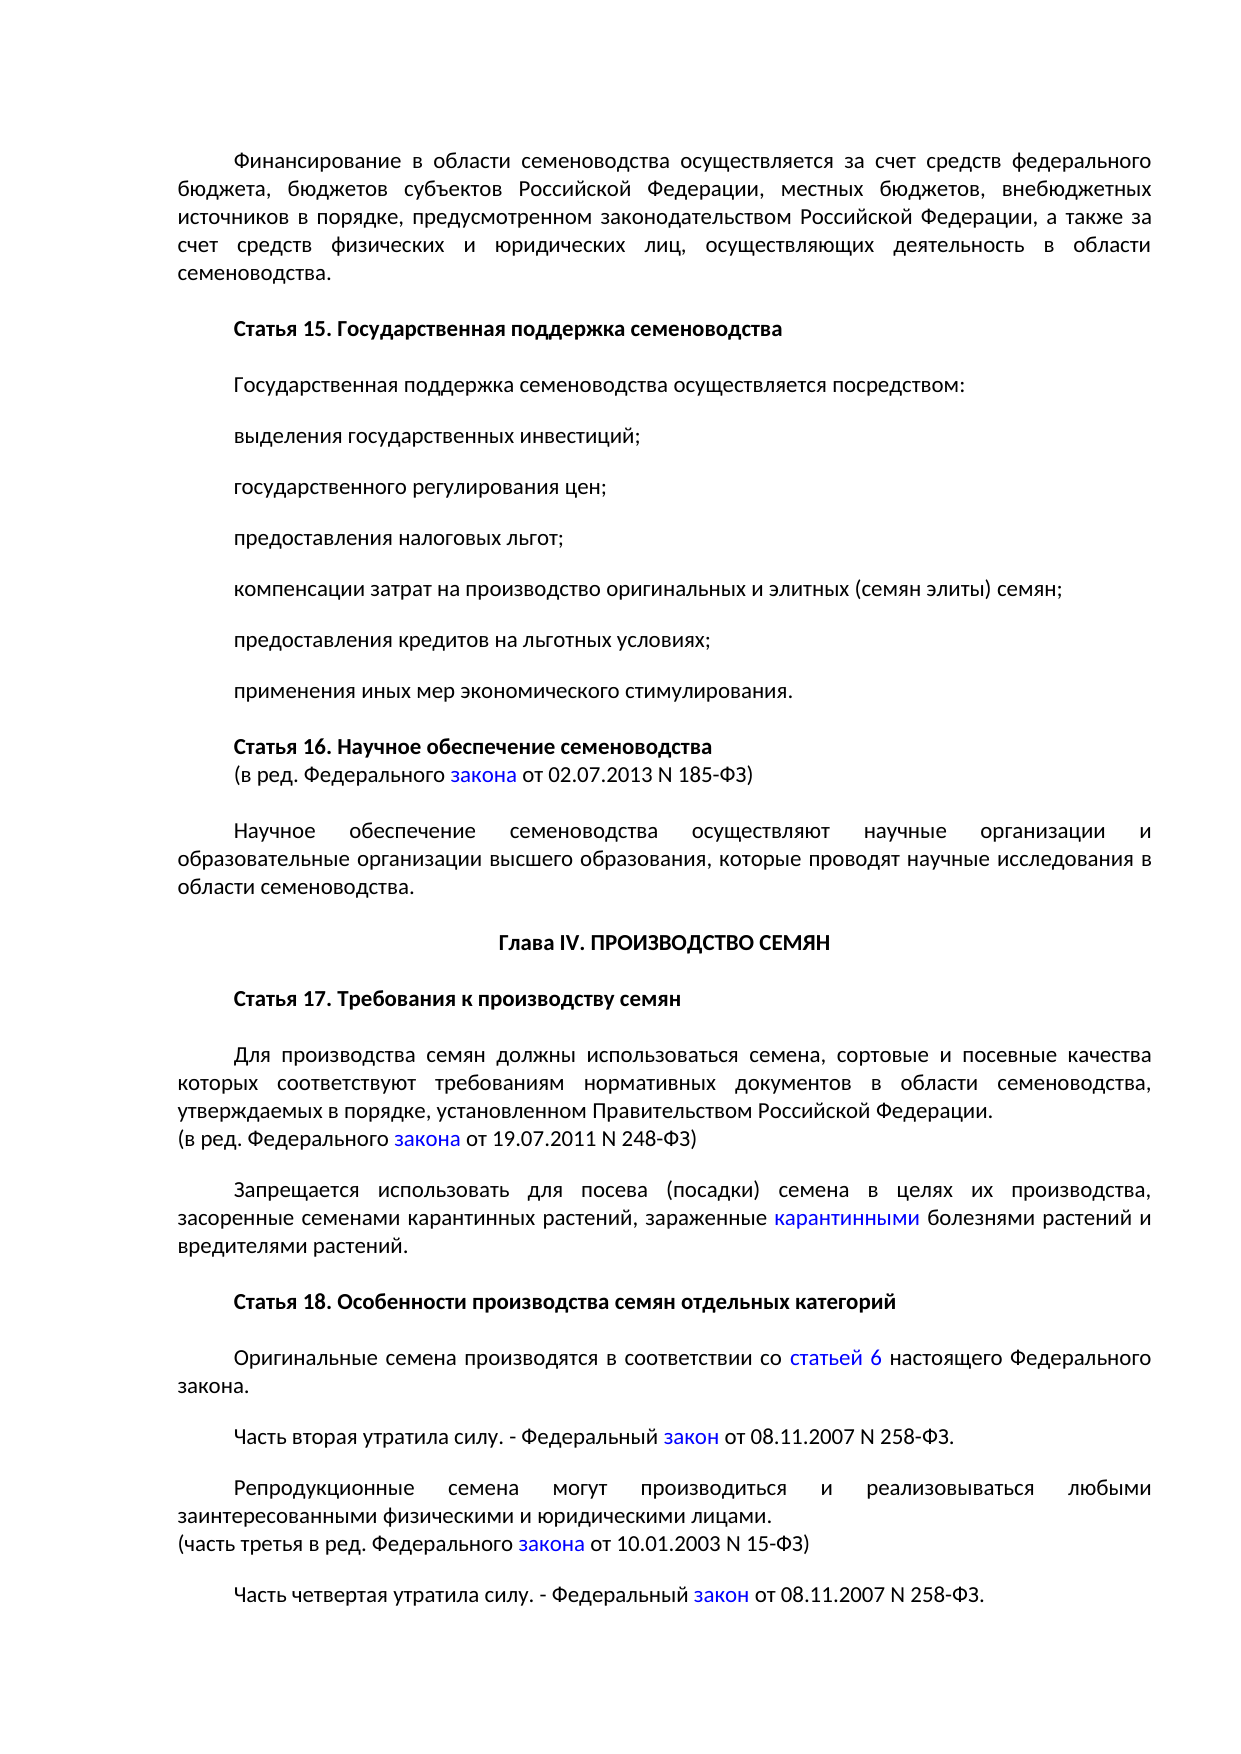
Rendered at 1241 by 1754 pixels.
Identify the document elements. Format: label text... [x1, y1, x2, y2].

text Часть вторая утратила силу. - Федеральный закон от 08.11.2007 N 258-ФЗ. [177, 1422, 1152, 1450]
title Статья 16. Научное обеспечение семеноводства [177, 732, 1152, 760]
title Статья 15. Государственная поддержка семеноводства [177, 314, 1152, 342]
text предоставления налоговых льгот; [177, 523, 1152, 551]
text Оригинальные семена производятся в соответствии со статьей 6 настоящего Федерального закона. [177, 1343, 1152, 1399]
text выделения государственных инвестиций; [177, 421, 1152, 449]
text (часть третья в ред. Федерального закона от 10.01.2003 N 15-ФЗ) [177, 1529, 1152, 1557]
text Запрещается использовать для посева (посадки) семена в целях их производства, засоренные семенами карантинных растений, зараженные карантинными болезнями растений и вредителями растений. [177, 1175, 1152, 1259]
title Статья 18. Особенности производства семян отдельных категорий [177, 1287, 1152, 1315]
text предоставления кредитов на льготных условиях; [177, 625, 1152, 653]
text (в ред. Федерального закона от 02.07.2013 N 185-ФЗ) [177, 760, 1152, 788]
title Глава IV. ПРОИЗВОДСТВО СЕМЯН [177, 928, 1152, 956]
text Финансирование в области семеноводства осуществляется за счет средств федерального бюджета, бюджетов субъектов Российской Федерации, местных бюджетов, внебюджетных источников в порядке, предусмотренном законодательством Российской Федерации, а также за счет средств физических и юридических лиц, осуществляющих деятельность в области семеноводства. [177, 146, 1152, 286]
text Репродукционные семена могут производиться и реализовываться любыми заинтересованными физическими и юридическими лицами. [177, 1473, 1152, 1529]
text Часть четвертая утратила силу. - Федеральный закон от 08.11.2007 N 258-ФЗ. [177, 1580, 1152, 1608]
text Государственная поддержка семеноводства осуществляется посредством: [177, 370, 1152, 398]
text государственного регулирования цен; [177, 472, 1152, 500]
text (в ред. Федерального закона от 19.07.2011 N 248-ФЗ) [177, 1124, 1152, 1152]
title Статья 17. Требования к производству семян [177, 984, 1152, 1012]
text Для производства семян должны использоваться семена, сортовые и посевные качества которых соответствуют требованиям нормативных документов в области семеноводства, утверждаемых в порядке, установленном Правительством Российской Федерации. [177, 1040, 1152, 1124]
text компенсации затрат на производство оригинальных и элитных (семян элиты) семян; [177, 574, 1152, 602]
text Научное обеспечение семеноводства осуществляют научные организации и образовательные организации высшего образования, которые проводят научные исследования в области семеноводства. [177, 816, 1152, 900]
text применения иных мер экономического стимулирования. [177, 676, 1152, 704]
